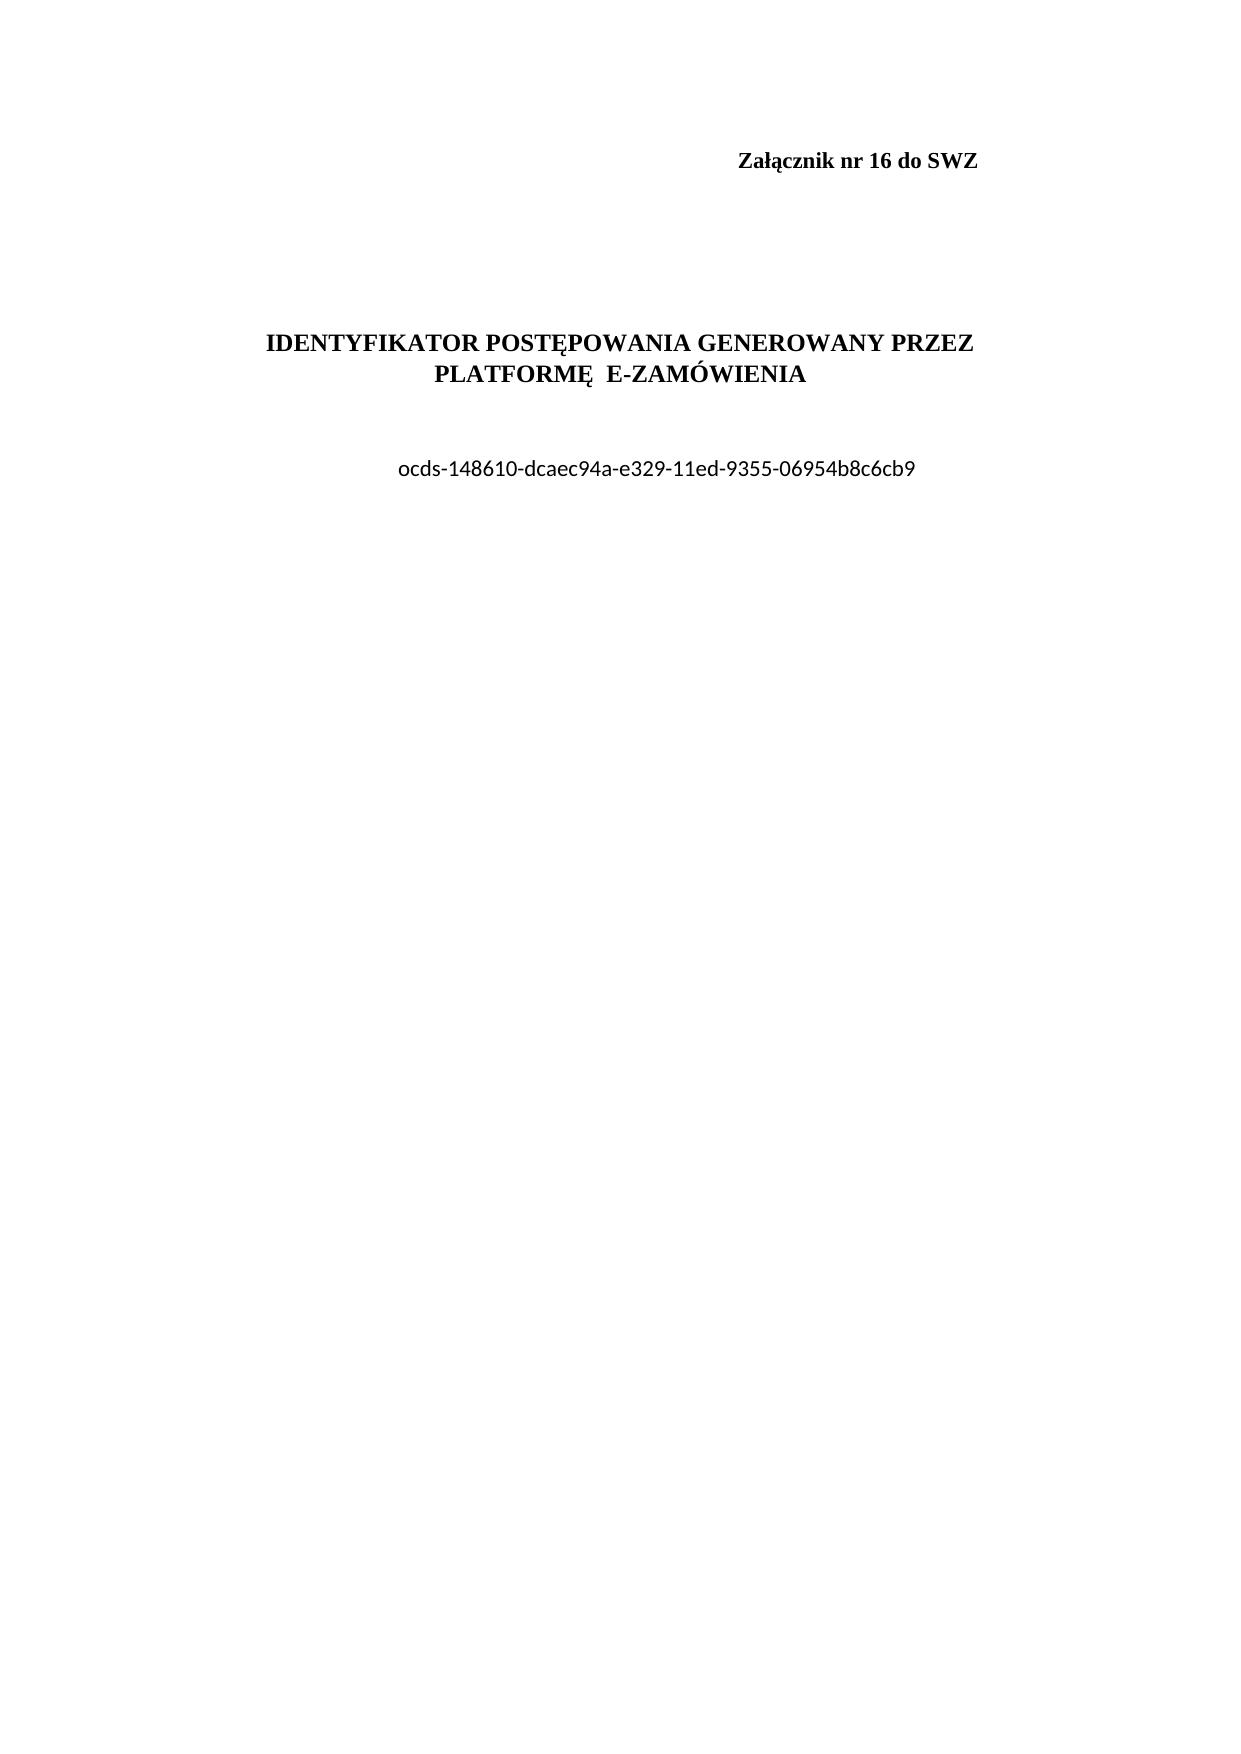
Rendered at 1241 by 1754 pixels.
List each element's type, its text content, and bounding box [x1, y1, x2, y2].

text ocds-148610-dcaec94a-e329-11ed-9355-06954b8c6cb9 [148, 454, 1093, 482]
text Załącznik nr 16 do SWZ [148, 148, 1093, 174]
text IDENTYFIKATOR POSTĘPOWANIA GENEROWANY PRZEZ PLATFORMĘ E-ZAMÓWIENIA [148, 328, 1093, 388]
